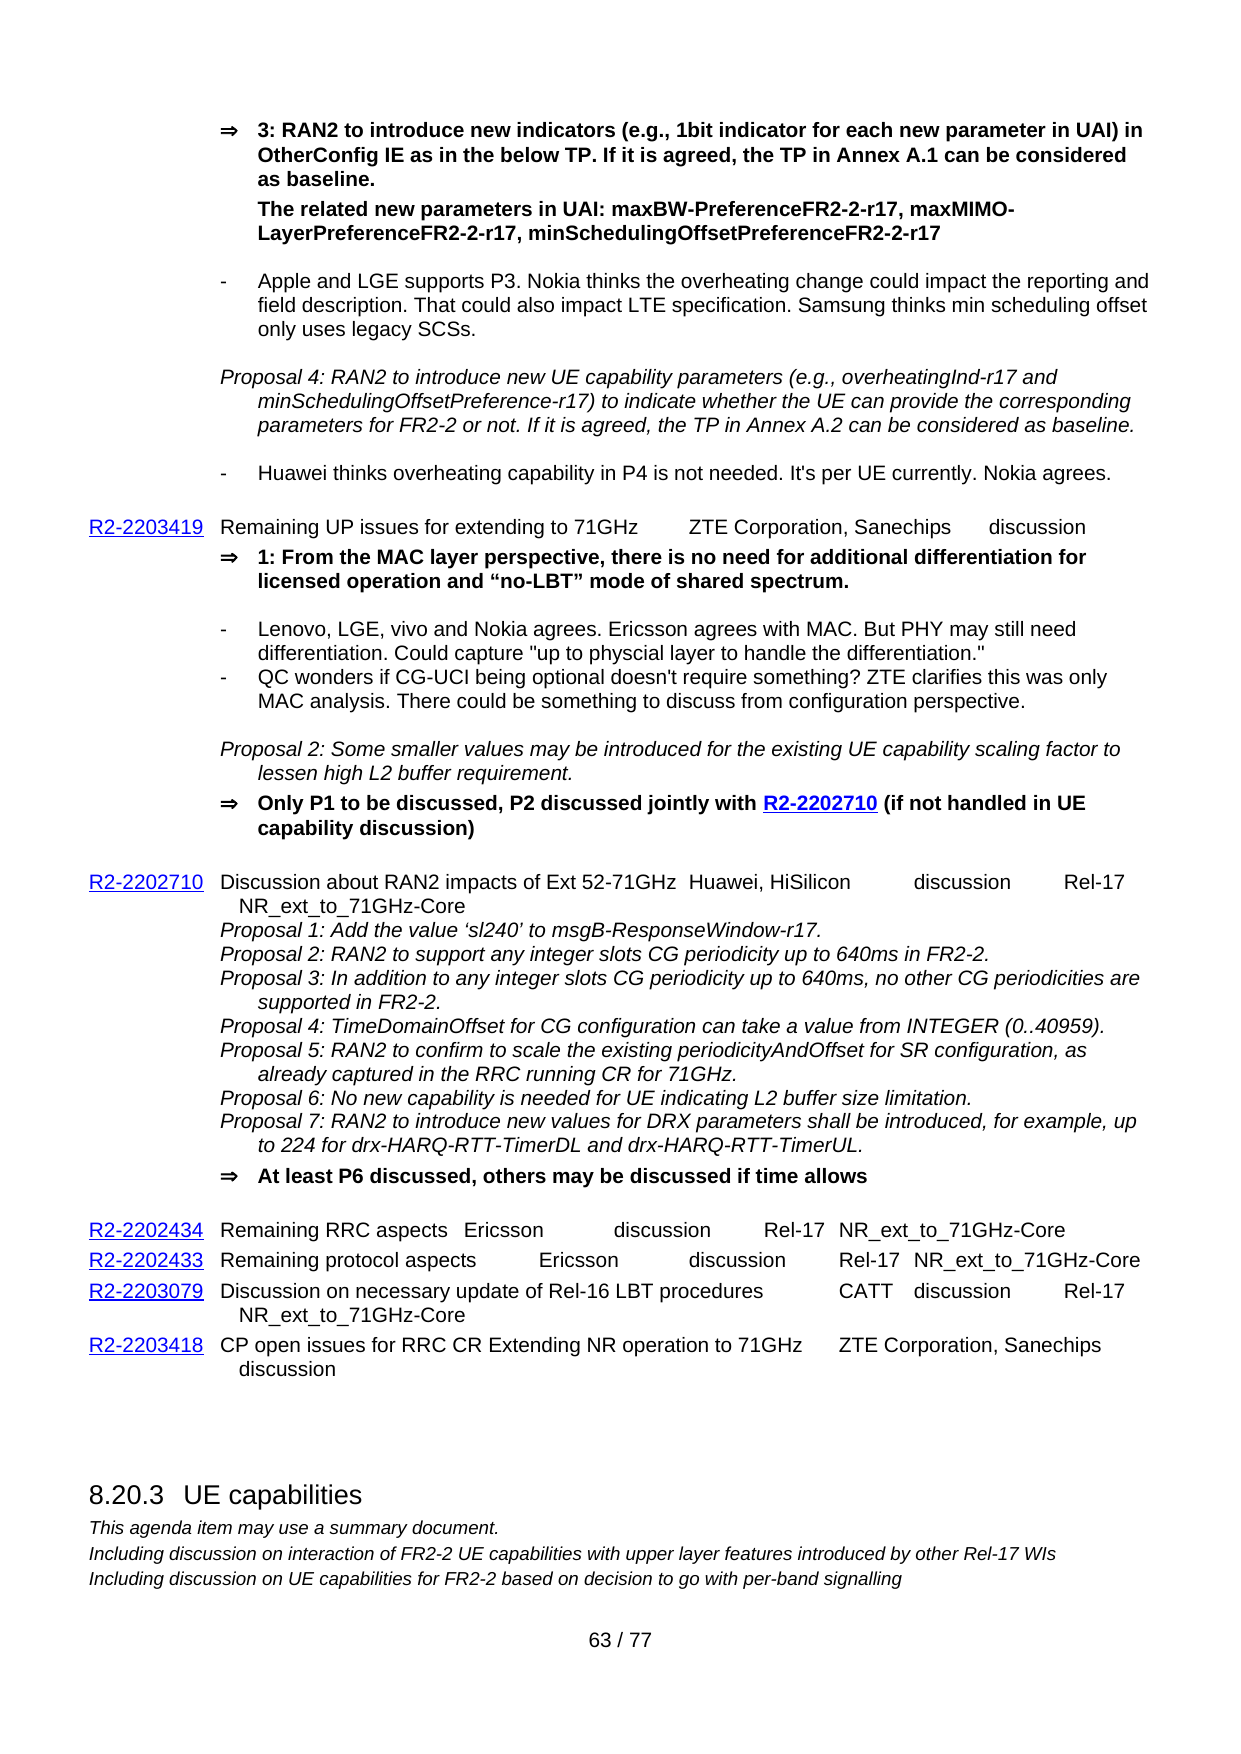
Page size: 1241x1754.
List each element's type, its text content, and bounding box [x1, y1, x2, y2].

text Including discussion on interaction of FR2-2 UE capabilities with upper layer features introduced by other Rel-17 WIs [89, 1542, 1152, 1564]
text Proposal 5: RAN2 to confirm to scale the existing periodicityAndOffset for SR configuration, as already captured in the RRC running CR for 71GHz. [220, 1037, 1152, 1085]
text Including discussion on UE capabilities for FR2-2 based on decision to go with per-band signalling [89, 1568, 1152, 1590]
text Proposal 1: Add the value ‘sl240’ to msgB-ResponseWindow-r17. [220, 918, 1152, 942]
text 3: RAN2 to introduce new indicators (e.g., 1bit indicator for each new parameter in UAI) in OtherConfig IE as in the below TP. If it is agreed, the TP in Annex A.1 can be considered as baseline. [220, 118, 1152, 191]
text Proposal 2: RAN2 to support any integer slots CG periodicity up to 640ms in FR2-2. [220, 942, 1152, 966]
text - Huawei thinks overheating capability in P4 is not needed. It's per UE currently. Nokia agrees. [220, 460, 1152, 484]
title R2-2202434 Remaining RRC aspects Ericsson discussion Rel-17 NR_ext_to_71GHz-Core [89, 1218, 1152, 1242]
title R2-2203079 Discussion on necessary update of Rel-16 LBT procedures CATT discussion Rel-17 NR_ext_to_71GHz-Core [89, 1278, 1152, 1326]
title R2-2202433 Remaining protocol aspects Ericsson discussion Rel-17 NR_ext_to_71GHz-Core [89, 1248, 1152, 1272]
text Proposal 7: RAN2 to introduce new values for DRX parameters shall be introduced, for example, up to 224 for drx-HARQ-RTT-TimerDL and drx-HARQ-RTT-TimerUL. [220, 1109, 1152, 1157]
text Proposal 4: TimeDomainOffset for CG configuration can take a value from INTEGER (0..40959). [220, 1013, 1152, 1037]
text - Lenovo, LGE, vivo and Nokia agrees. Ericsson agrees with MAC. But PHY may still need differentiation. Could capture "up to physcial layer to handle the differentiation." [220, 617, 1152, 665]
text Proposal 2: Some smaller values may be introduced for the existing UE capability scaling factor to lessen high L2 buffer requirement. [220, 737, 1152, 785]
title R2-2203419 Remaining UP issues for extending to 71GHz ZTE Corporation, Sanechips discussion [89, 514, 1152, 538]
subtitle 8.20.3 UE capabilities [89, 1479, 1152, 1511]
text Only P1 to be discussed, P2 discussed jointly with R2-2202710 (if not handled in UE capability discussion) [220, 791, 1152, 839]
text At least P6 discussed, others may be discussed if time allows [220, 1163, 1152, 1188]
list The related new parameters in UAI: maxBW-PreferenceFR2-2-r17, maxMIMO-LayerPreferenceFR2-2-r17, minSchedulingOffsetPreferenceFR2-2-r17 [257, 197, 1152, 245]
text - Apple and LGE supports P3. Nokia thinks the overheating change could impact the reporting and field description. That could also impact LTE specification. Samsung thinks min scheduling offset only uses legacy SCSs. [220, 269, 1152, 341]
text Proposal 6: No new capability is needed for UE indicating L2 buffer size limitation. [220, 1085, 1152, 1109]
text - QC wonders if CG-UCI being optional doesn't require something? ZTE clarifies this was only MAC analysis. There could be something to discuss from configuration perspective. [220, 665, 1152, 713]
title R2-2202710 Discussion about RAN2 impacts of Ext 52-71GHz Huawei, HiSilicon discussion Rel-17 NR_ext_to_71GHz-Core [89, 870, 1152, 918]
text 1: From the MAC layer perspective, there is no need for additional differentiation for licensed operation and “no-LBT” mode of shared spectrum. [220, 545, 1152, 593]
title R2-2203418 CP open issues for RRC CR Extending NR operation to 71GHz ZTE Corporation, Sanechips discussion [89, 1333, 1152, 1381]
text Proposal 3: In addition to any integer slots CG periodicity up to 640ms, no other CG periodicities are supported in FR2-2. [220, 966, 1152, 1013]
text Proposal 4: RAN2 to introduce new UE capability parameters (e.g., overheatingInd-r17 and minSchedulingOffsetPreference-r17) to indicate whether the UE can provide the corresponding parameters for FR2-2 or not. If it is agreed, the TP in Annex A.2 can be considered as baseline. [220, 364, 1152, 436]
text This agenda item may use a summary document. [89, 1517, 1152, 1538]
